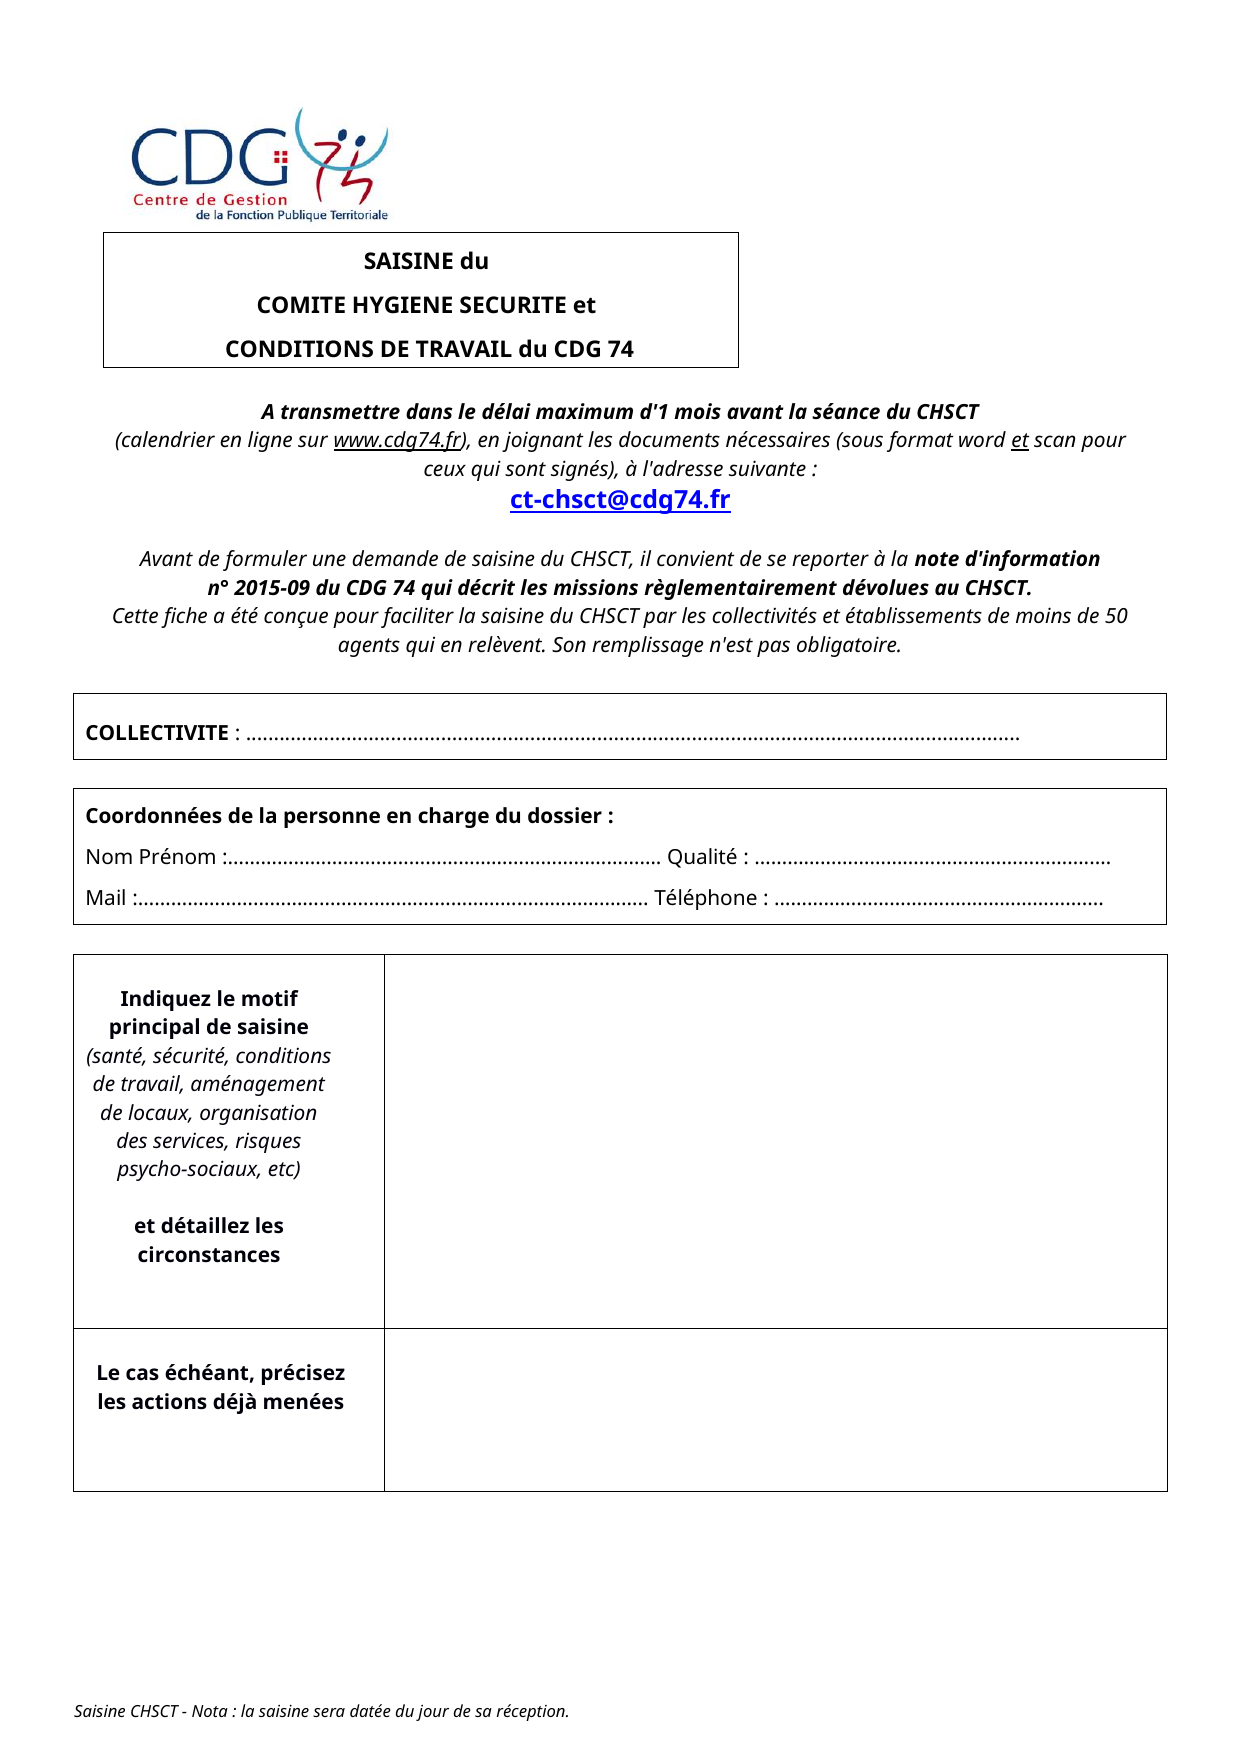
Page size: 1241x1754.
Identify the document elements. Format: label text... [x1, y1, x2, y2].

table_header [385, 955, 1167, 1328]
text ct-chsct@cdg74.fr [103, 482, 1137, 516]
text Avant de formuler une demande de saisine du CHSCT, il convient de se reporter à la note d'information [103, 544, 1137, 573]
table_cell Le cas échéant, précisez les actions déjà menées [74, 1329, 384, 1491]
picture [120, 92, 406, 232]
table_cell [385, 1329, 1167, 1491]
table_header Coordonnées de la personne en charge du dossier : Nom Prénom :……………………………………………………………………. Qualité : ……………………………………………………..… Mail :………………………………………………………………………….…….. Téléphone : …………………………..…………………….... [74, 789, 1166, 924]
text (calendrier en ligne sur www.cdg74.fr), en joignant les documents nécessaires (sous format word et scan pour ceux qui sont signés), à l'adresse suivante : [103, 425, 1137, 482]
text n° 2015-09 du CDG 74 qui décrit les missions règlementairement dévolues au CHSCT. [103, 573, 1137, 601]
table_header Indiquez le motif principal de saisine (santé, sécurité, conditions de travail, aménagement de locaux, organisation des services, risques psycho-sociaux, etc) et détaillez les circonstances [74, 955, 384, 1328]
text A transmettre dans le délai maximum d'1 mois avant la séance du CHSCT [103, 397, 1137, 425]
table_header COLLECTIVITE : ........................................................................................................................................... [74, 694, 1166, 758]
text Cette fiche a été conçue pour faciliter la saisine du CHSCT par les collectivités et établissements de moins de 50 agents qui en relèvent. Son remplissage n'est pas obligatoire. [103, 601, 1137, 658]
table_header SAISINE du COMITE HYGIENE SECURITE et CONDITIONS DE TRAVAIL du CDG 74 [104, 233, 738, 367]
